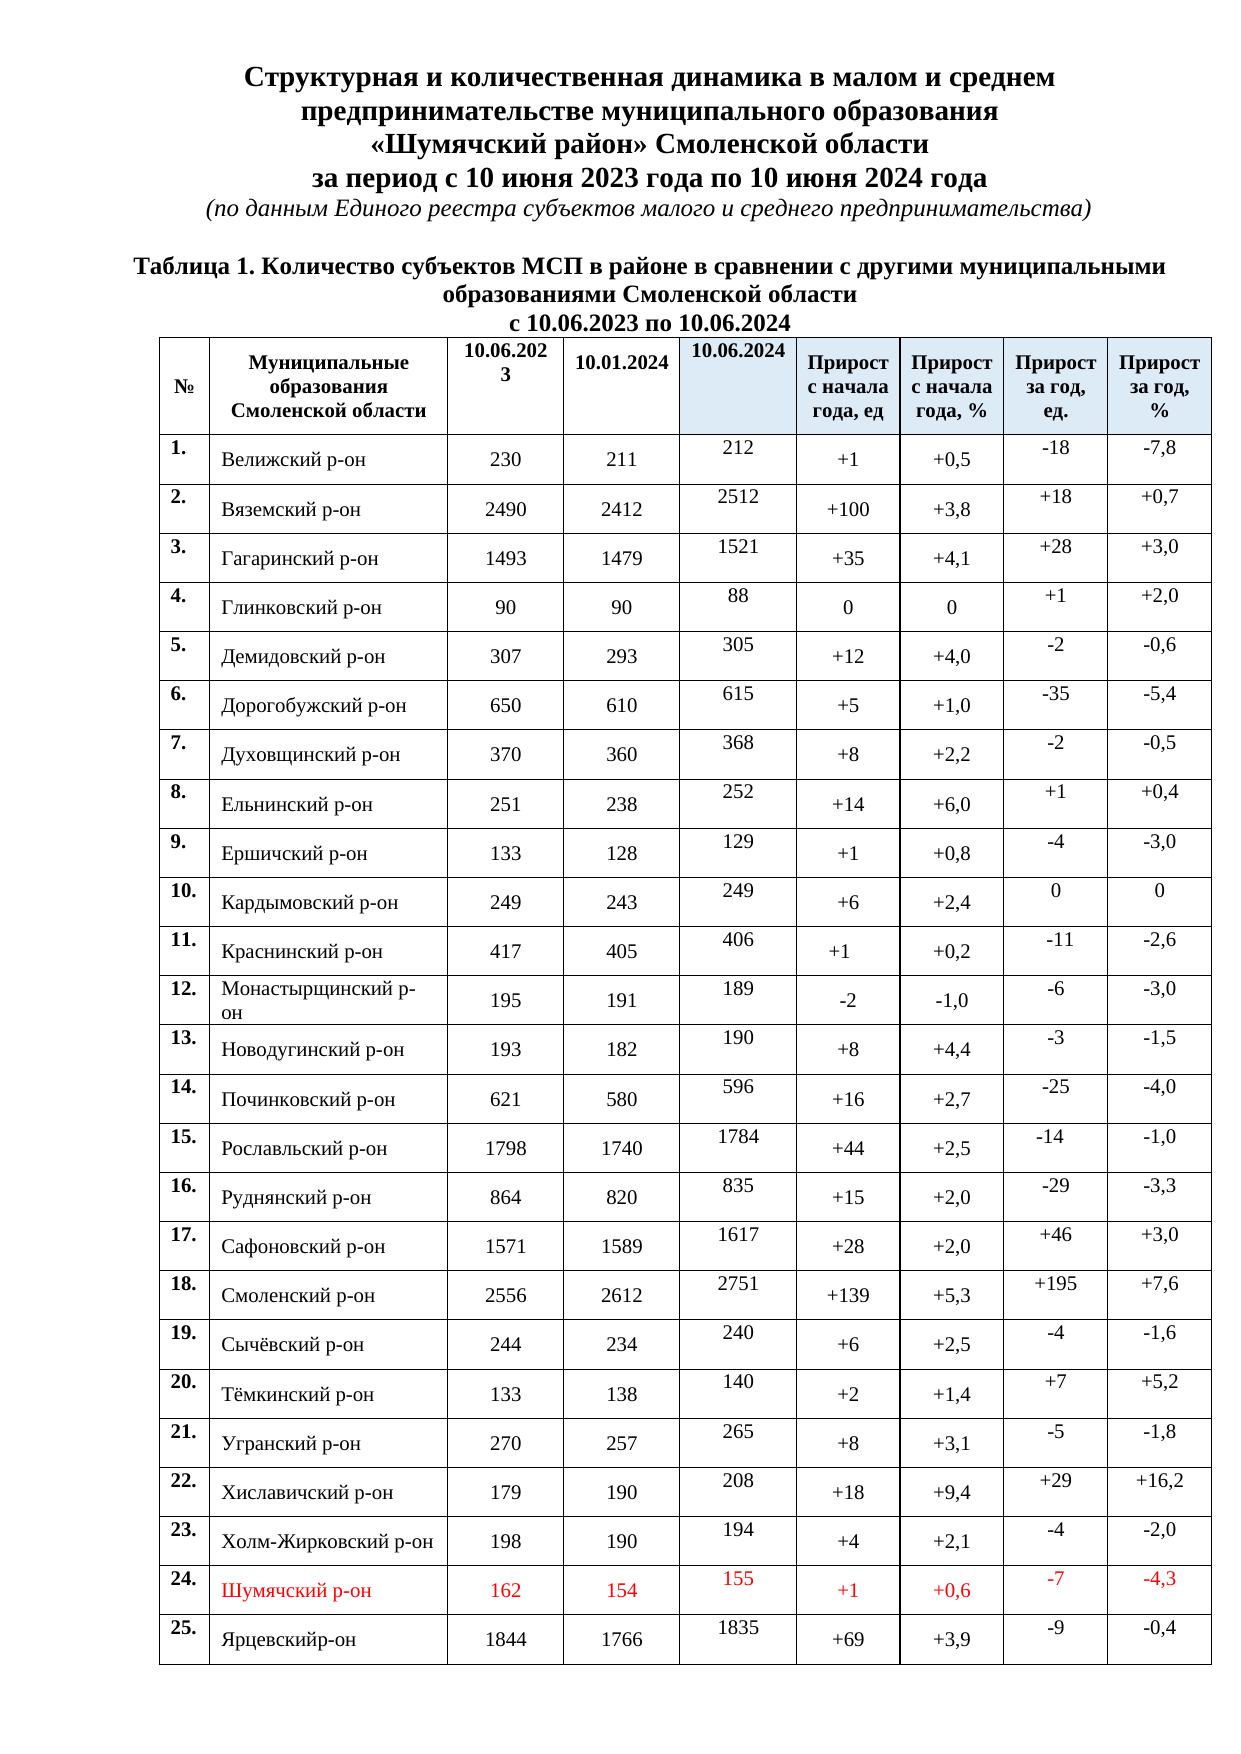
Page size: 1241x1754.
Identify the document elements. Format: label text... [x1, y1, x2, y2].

table_cell 615 [680, 681, 796, 729]
table_cell [160, 1370, 209, 1418]
table_cell [160, 1615, 209, 1663]
table_cell Новодугинский р-он [210, 1025, 447, 1073]
table_cell Демидовский р-он [210, 632, 447, 680]
table_cell 2512 [680, 485, 796, 533]
text с 10.06.2023 по 10.06.2024 [118, 308, 1181, 337]
table_cell -0,5 [1108, 730, 1211, 778]
table_cell 90 [564, 583, 679, 631]
table_cell 190 [564, 1468, 679, 1516]
table_header Прирост с начала года, ед [797, 338, 899, 434]
table_header 10.06.2024 [680, 338, 796, 434]
table_cell Ельнинский р-он [210, 780, 447, 828]
table_cell +7 [1004, 1370, 1107, 1418]
table_cell +195 [1004, 1271, 1107, 1319]
table_cell Велижский р-он [210, 435, 447, 483]
table_cell 252 [680, 780, 796, 828]
table_cell -1,0 [1108, 1124, 1211, 1172]
table_cell +5 [797, 681, 899, 729]
table_cell 190 [680, 1025, 796, 1073]
table_cell 191 [564, 976, 679, 1024]
table_cell 0 [797, 583, 899, 631]
table_cell 2751 [680, 1271, 796, 1319]
table_cell -2 [1004, 632, 1107, 680]
text за период с 10 июня 2023 года по 10 июня 2024 года [118, 160, 1181, 193]
table_cell -3,0 [1108, 976, 1211, 1024]
table_cell [160, 1222, 209, 1270]
table_cell 155 [680, 1566, 796, 1614]
table_cell +0,7 [1108, 485, 1211, 533]
table_cell 2556 [448, 1271, 563, 1319]
table_cell +7,6 [1108, 1271, 1211, 1319]
table_cell 133 [448, 829, 563, 877]
table_cell -4,3 [1108, 1566, 1211, 1614]
table_cell Угранский р-он [210, 1419, 447, 1467]
table_cell 189 [680, 976, 796, 1024]
table_cell 0 [901, 583, 1003, 631]
table_cell +5,2 [1108, 1370, 1211, 1418]
table_cell Краснинский р-он [210, 927, 447, 975]
table_cell -18 [1004, 435, 1107, 483]
table_cell [160, 435, 209, 483]
table_cell 129 [680, 829, 796, 877]
table_cell [160, 1320, 209, 1368]
table_cell 1740 [564, 1124, 679, 1172]
table_cell 90 [448, 583, 563, 631]
table_cell +1,4 [901, 1370, 1003, 1418]
table_header Прирост с начала года, % [901, 338, 1003, 434]
table_cell +4 [797, 1517, 899, 1565]
table_cell 230 [448, 435, 563, 483]
table_cell +1 [797, 435, 899, 483]
table_cell +2,5 [901, 1320, 1003, 1368]
table_cell +29 [1004, 1468, 1107, 1516]
table_cell -14 [1004, 1124, 1107, 1172]
table_cell 128 [564, 829, 679, 877]
table_cell +1 [797, 1566, 899, 1614]
table_cell +16,2 [1108, 1468, 1211, 1516]
table_cell +8 [797, 730, 899, 778]
table_cell Кардымовский р-он [210, 878, 447, 926]
table_cell [160, 976, 209, 1024]
table_cell [160, 1271, 209, 1319]
table_cell Руднянский р-он [210, 1173, 447, 1221]
table_cell +2,4 [901, 878, 1003, 926]
table_cell 305 [680, 632, 796, 680]
table_cell +6 [797, 878, 899, 926]
table_cell [160, 1025, 209, 1073]
table_cell -1,8 [1108, 1419, 1211, 1467]
table_cell 162 [448, 1566, 563, 1614]
table_cell +2,1 [901, 1517, 1003, 1565]
table_cell +6,0 [901, 780, 1003, 828]
table_cell -4,0 [1108, 1075, 1211, 1123]
table_cell 0 [1108, 878, 1211, 926]
table_cell 621 [448, 1075, 563, 1123]
table_cell 650 [448, 681, 563, 729]
table_cell [160, 730, 209, 778]
table_cell [160, 878, 209, 926]
table_cell 211 [564, 435, 679, 483]
table_cell +3,1 [901, 1419, 1003, 1467]
table_cell [160, 485, 209, 533]
table_cell Ярцевскийр-он [210, 1615, 447, 1663]
table_cell 190 [564, 1517, 679, 1565]
table_cell 307 [448, 632, 563, 680]
table_cell 1589 [564, 1222, 679, 1270]
table_cell 406 [680, 927, 796, 975]
table_cell +3,8 [901, 485, 1003, 533]
table_cell [160, 1566, 209, 1614]
table_cell +28 [797, 1222, 899, 1270]
table_cell 368 [680, 730, 796, 778]
table_cell -2,0 [1108, 1517, 1211, 1565]
table_cell 370 [448, 730, 563, 778]
table_cell 133 [448, 1370, 563, 1418]
table_cell +2,5 [901, 1124, 1003, 1172]
table_cell [160, 632, 209, 680]
table_cell +6 [797, 1320, 899, 1368]
table_cell +1,0 [901, 681, 1003, 729]
table_cell -6 [1004, 976, 1107, 1024]
table_cell +1 [1004, 583, 1107, 631]
table_cell 820 [564, 1173, 679, 1221]
table_cell -3 [1004, 1025, 1107, 1073]
table_cell Вяземский р-он [210, 485, 447, 533]
table_cell [160, 1517, 209, 1565]
table_cell +3,0 [1108, 534, 1211, 582]
text «Шумячский район» Смоленской области [118, 126, 1181, 160]
table_header № [160, 338, 209, 434]
table_cell -3,3 [1108, 1173, 1211, 1221]
table_cell 1479 [564, 534, 679, 582]
table_cell +46 [1004, 1222, 1107, 1270]
table_cell Дорогобужский р-он [210, 681, 447, 729]
table_cell +16 [797, 1075, 899, 1123]
table_cell +0,4 [1108, 780, 1211, 828]
table_cell Сафоновский р-он [210, 1222, 447, 1270]
table_cell -2 [797, 976, 899, 1024]
table_cell 1766 [564, 1615, 679, 1663]
table_cell 154 [564, 1566, 679, 1614]
table_cell 2490 [448, 485, 563, 533]
table_cell -1,5 [1108, 1025, 1211, 1073]
table_cell +3,0 [1108, 1222, 1211, 1270]
table_cell 1521 [680, 534, 796, 582]
table_cell 195 [448, 976, 563, 1024]
table_cell +15 [797, 1173, 899, 1221]
table_cell [160, 1124, 209, 1172]
table_cell -5 [1004, 1419, 1107, 1467]
table_cell [160, 829, 209, 877]
table_cell 243 [564, 878, 679, 926]
table_cell [160, 927, 209, 975]
text Структурная и количественная динамика в малом и среднем предпринимательстве муниципального образования [118, 59, 1181, 126]
table_cell 2412 [564, 485, 679, 533]
table_cell +0,8 [901, 829, 1003, 877]
table_cell Хиславичский р-он [210, 1468, 447, 1516]
table_cell 864 [448, 1173, 563, 1221]
table_cell 1798 [448, 1124, 563, 1172]
table_cell 1784 [680, 1124, 796, 1172]
table_cell Смоленский р-он [210, 1271, 447, 1319]
table_cell 2612 [564, 1271, 679, 1319]
table_cell [160, 1468, 209, 1516]
table_cell +4,0 [901, 632, 1003, 680]
table_cell -7 [1004, 1566, 1107, 1614]
table_cell +18 [797, 1468, 899, 1516]
table_cell 580 [564, 1075, 679, 1123]
table_cell 257 [564, 1419, 679, 1467]
text Таблица 1. Количество субъектов МСП в районе в сравнении с другими муниципальными образованиями Смоленской области [118, 251, 1181, 308]
table_cell Сычёвский р-он [210, 1320, 447, 1368]
table_cell -11 [1004, 927, 1107, 975]
table_cell -4 [1004, 1517, 1107, 1565]
table_cell [160, 681, 209, 729]
text (по данным Единого реестра субъектов малого и среднего предпринимательства) [118, 193, 1181, 222]
table_cell +8 [797, 1025, 899, 1073]
table_cell Тёмкинский р-он [210, 1370, 447, 1418]
table_cell -7,8 [1108, 435, 1211, 483]
table_cell Монастырщинский р-он [210, 976, 447, 1024]
table_cell -5,4 [1108, 681, 1211, 729]
table_cell -2 [1004, 730, 1107, 778]
table_cell -2,6 [1108, 927, 1211, 975]
table_cell +100 [797, 485, 899, 533]
table_cell +2,7 [901, 1075, 1003, 1123]
table_cell 208 [680, 1468, 796, 1516]
table_cell +2,0 [901, 1222, 1003, 1270]
table_cell Холм-Жирковский р-он [210, 1517, 447, 1565]
table_cell -29 [1004, 1173, 1107, 1221]
table_cell 179 [448, 1468, 563, 1516]
table_cell Шумячский р-он [210, 1566, 447, 1614]
table_cell Починковский р-он [210, 1075, 447, 1123]
table_cell 610 [564, 681, 679, 729]
table_header 10.01.2024 [564, 338, 679, 434]
table_cell -25 [1004, 1075, 1107, 1123]
table_cell +8 [797, 1419, 899, 1467]
table_cell +4,1 [901, 534, 1003, 582]
table_cell +12 [797, 632, 899, 680]
table_cell +0,5 [901, 435, 1003, 483]
table_cell 234 [564, 1320, 679, 1368]
table_cell [160, 534, 209, 582]
table_cell Ершичский р-он [210, 829, 447, 877]
table_cell -35 [1004, 681, 1107, 729]
table_cell +44 [797, 1124, 899, 1172]
table_cell -4 [1004, 1320, 1107, 1368]
table_cell 244 [448, 1320, 563, 1368]
table_cell Глинковский р-он [210, 583, 447, 631]
table_header 10.06.2023 [448, 338, 563, 434]
table_cell 212 [680, 435, 796, 483]
table_cell 405 [564, 927, 679, 975]
table_cell +69 [797, 1615, 899, 1663]
table_cell 249 [680, 878, 796, 926]
table_cell [160, 1075, 209, 1123]
table_cell +9,4 [901, 1468, 1003, 1516]
table_cell +139 [797, 1271, 899, 1319]
table_cell 1493 [448, 534, 563, 582]
table_cell 198 [448, 1517, 563, 1565]
table_cell -1,0 [901, 976, 1003, 1024]
table_cell 194 [680, 1517, 796, 1565]
table_cell 1835 [680, 1615, 796, 1663]
table_cell 265 [680, 1419, 796, 1467]
table_cell 270 [448, 1419, 563, 1467]
table_cell +3,9 [901, 1615, 1003, 1663]
table_cell [160, 780, 209, 828]
table_cell Рославльский р-он [210, 1124, 447, 1172]
table_cell 182 [564, 1025, 679, 1073]
table_cell +2 [797, 1370, 899, 1418]
table_cell -3,0 [1108, 829, 1211, 877]
table_cell Духовщинский р-он [210, 730, 447, 778]
table_cell 1617 [680, 1222, 796, 1270]
table_cell 251 [448, 780, 563, 828]
table_cell 1844 [448, 1615, 563, 1663]
table_cell 249 [448, 878, 563, 926]
table_header Прирост за год, % [1108, 338, 1211, 434]
table_cell +14 [797, 780, 899, 828]
table_cell 138 [564, 1370, 679, 1418]
table_cell +2,0 [901, 1173, 1003, 1221]
table_cell +28 [1004, 534, 1107, 582]
table_cell 293 [564, 632, 679, 680]
table_cell +1 [797, 927, 899, 975]
table_cell -4 [1004, 829, 1107, 877]
table_cell [160, 583, 209, 631]
table_cell [160, 1173, 209, 1221]
table_cell -1,6 [1108, 1320, 1211, 1368]
table_cell 140 [680, 1370, 796, 1418]
table_cell +0,2 [901, 927, 1003, 975]
table_cell 1571 [448, 1222, 563, 1270]
table_cell +1 [797, 829, 899, 877]
table_header Прирост за год, ед. [1004, 338, 1107, 434]
table_cell +2,2 [901, 730, 1003, 778]
table_cell [160, 1419, 209, 1467]
table_cell +1 [1004, 780, 1107, 828]
table_cell -9 [1004, 1615, 1107, 1663]
table_cell 417 [448, 927, 563, 975]
table_cell 360 [564, 730, 679, 778]
table_cell +2,0 [1108, 583, 1211, 631]
table_cell 835 [680, 1173, 796, 1221]
table_cell Гагаринский р-он [210, 534, 447, 582]
table_header Муниципальные образования Смоленской области [210, 338, 447, 434]
table_cell 240 [680, 1320, 796, 1368]
table_cell 238 [564, 780, 679, 828]
table_cell 88 [680, 583, 796, 631]
table_cell +4,4 [901, 1025, 1003, 1073]
table_cell +0,6 [901, 1566, 1003, 1614]
table_cell +5,3 [901, 1271, 1003, 1319]
table_cell 193 [448, 1025, 563, 1073]
table_cell 596 [680, 1075, 796, 1123]
table_cell -0,4 [1108, 1615, 1211, 1663]
table_cell -0,6 [1108, 632, 1211, 680]
table_cell +35 [797, 534, 899, 582]
table_cell 0 [1004, 878, 1107, 926]
table_cell +18 [1004, 485, 1107, 533]
